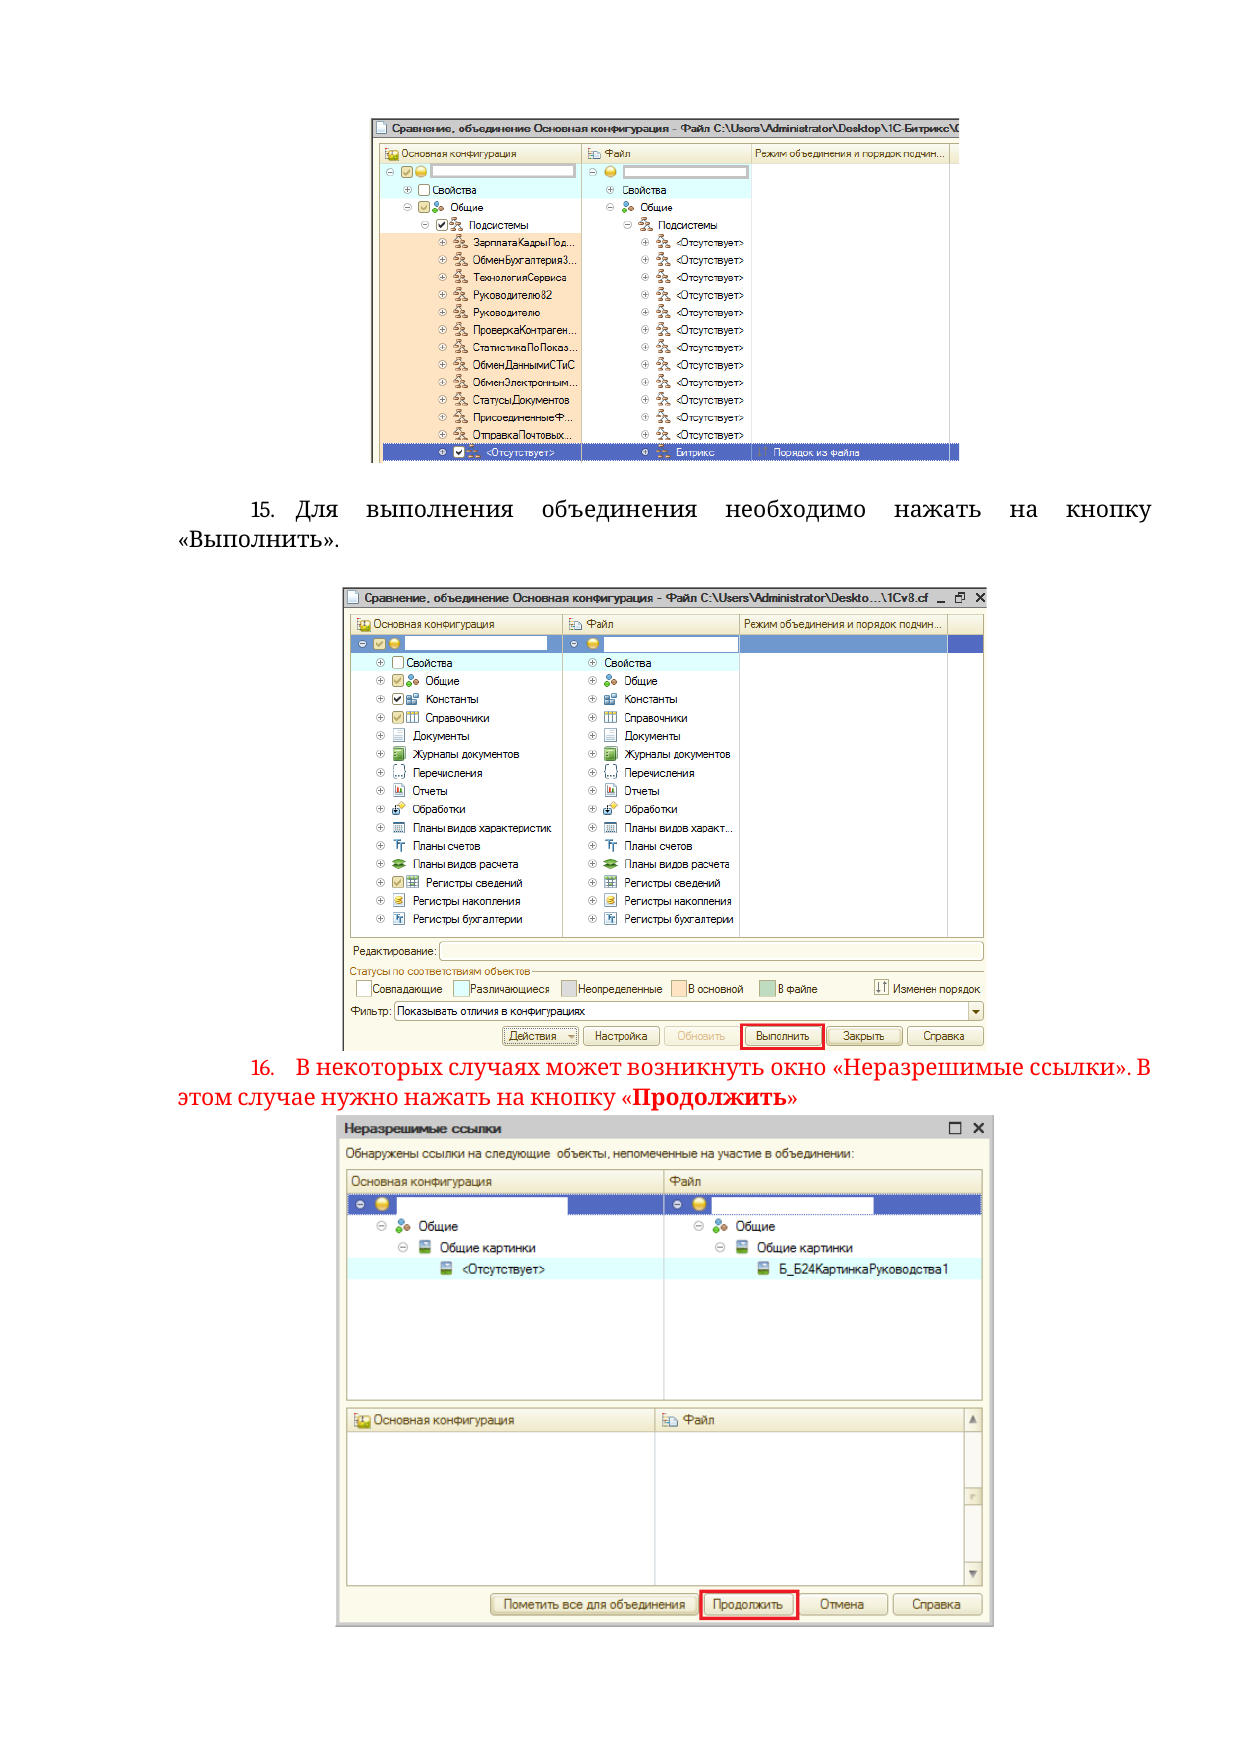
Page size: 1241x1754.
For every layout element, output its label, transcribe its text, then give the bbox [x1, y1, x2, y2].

list В некоторых случаях может возникнуть окно «Неразрешимые ссылки». В этом случае нужно нажать на кнопку «Продолжить» [177, 1054, 1152, 1111]
picture [369, 118, 960, 463]
list Для выполнения объединения необходимо нажать на кнопку «Выполнить». [177, 497, 1152, 553]
picture [342, 587, 987, 1051]
picture [335, 1114, 994, 1628]
